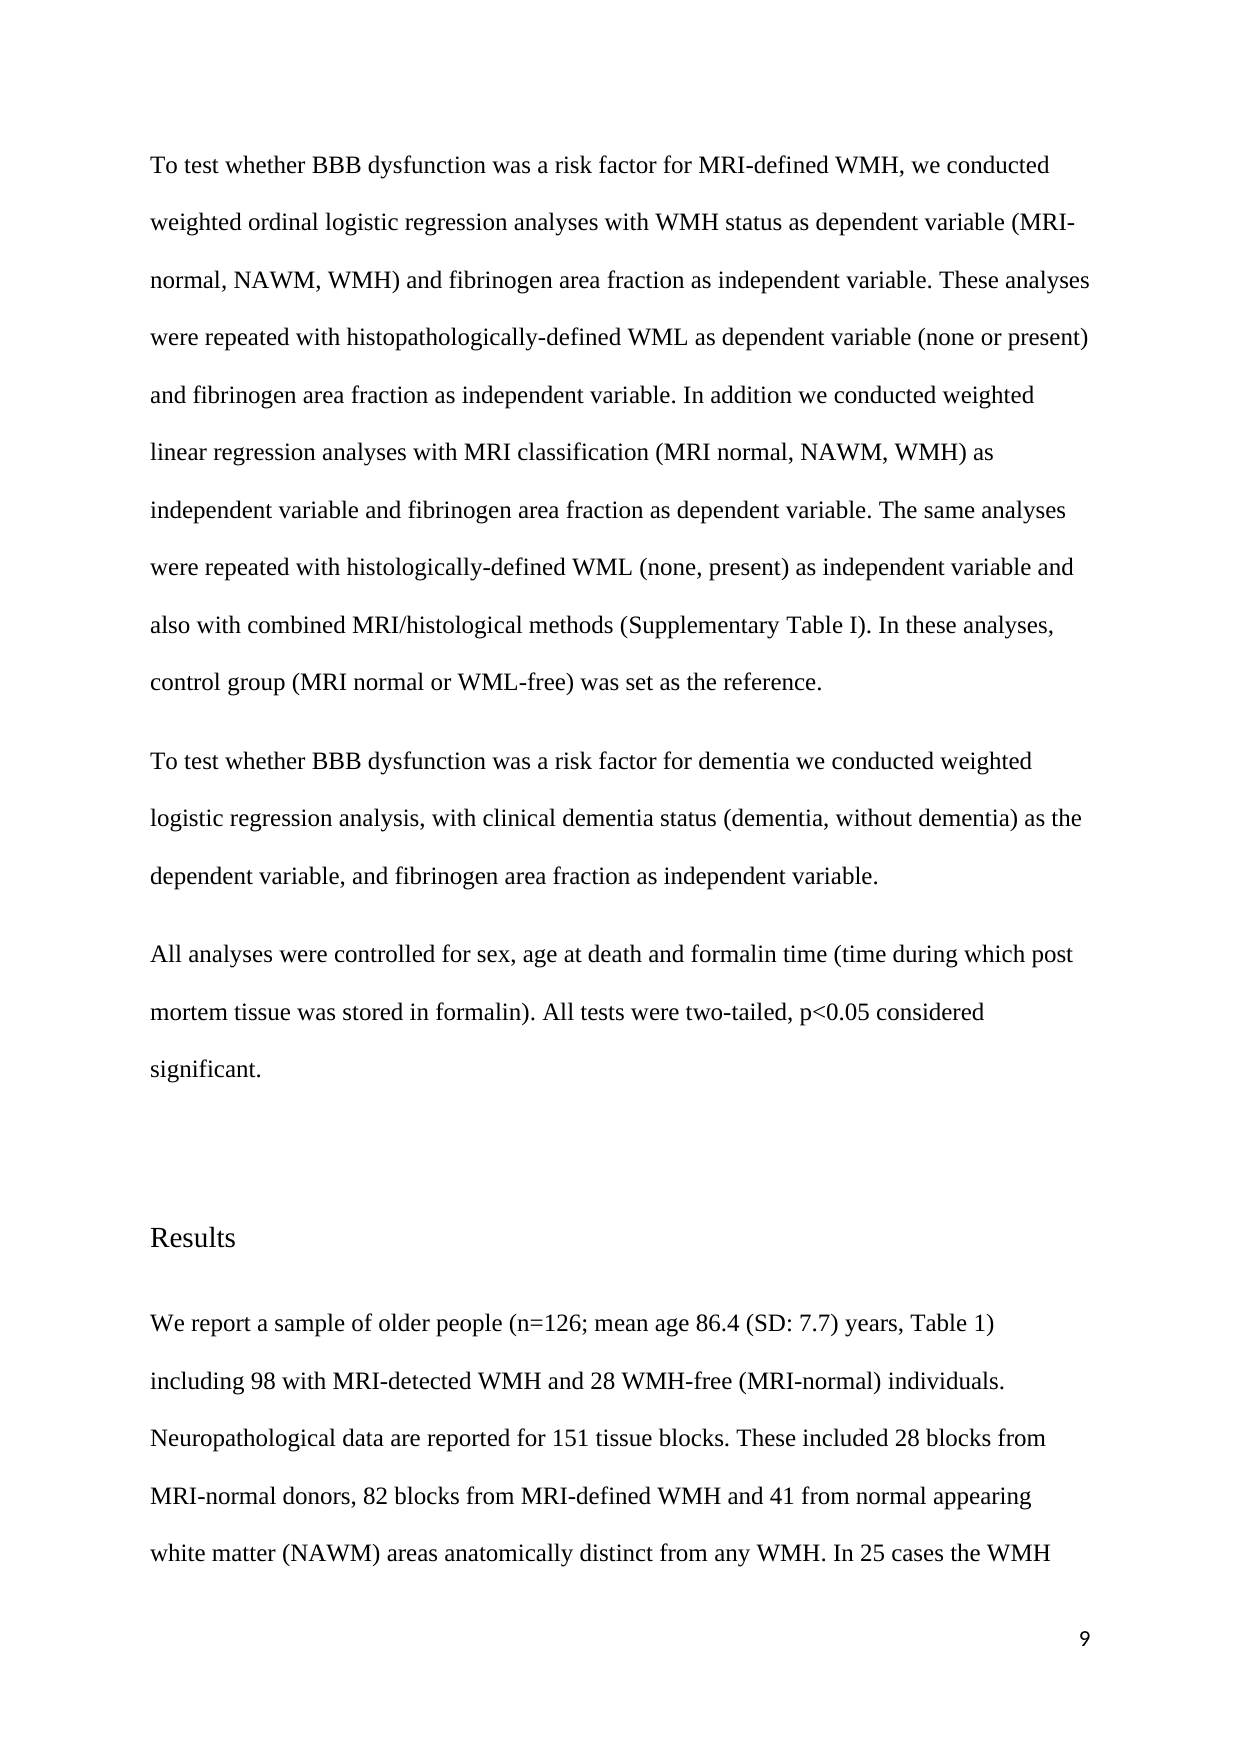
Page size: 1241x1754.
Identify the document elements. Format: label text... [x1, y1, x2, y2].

text Results [150, 1220, 1090, 1254]
text All analyses were controlled for sex, age at death and formalin time (time during which post mortem tissue was stored in formalin). All tests were two-tailed, p<0.05 considered significant. [150, 939, 1090, 1083]
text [150, 1308, 1090, 1567]
text To test whether BBB dysfunction was a risk factor for MRI-defined WMH, we conducted weighted ordinal logistic regression analyses with WMH status as dependent variable (MRI-normal, NAWM, WMH) and fibrinogen area fraction as independent variable. These analyses were repeated with histopathologically-defined WML as dependent variable (none or present) and fibrinogen area fraction as independent variable. In addition we conducted weighted linear regression analyses with MRI classification (MRI normal, NAWM, WMH) as independent variable and fibrinogen area fraction as dependent variable. The same analyses were repeated with histologically-defined WML (none, present) as independent variable and also with combined MRI/histological methods (Supplementary Table I). In these analyses, control group (MRI normal or WML-free) was set as the reference. [150, 150, 1090, 696]
text To test whether BBB dysfunction was a risk factor for dementia we conducted weighted logistic regression analysis, with clinical dementia status (dementia, without dementia) as the dependent variable, and fibrinogen area fraction as independent variable. [150, 746, 1090, 889]
